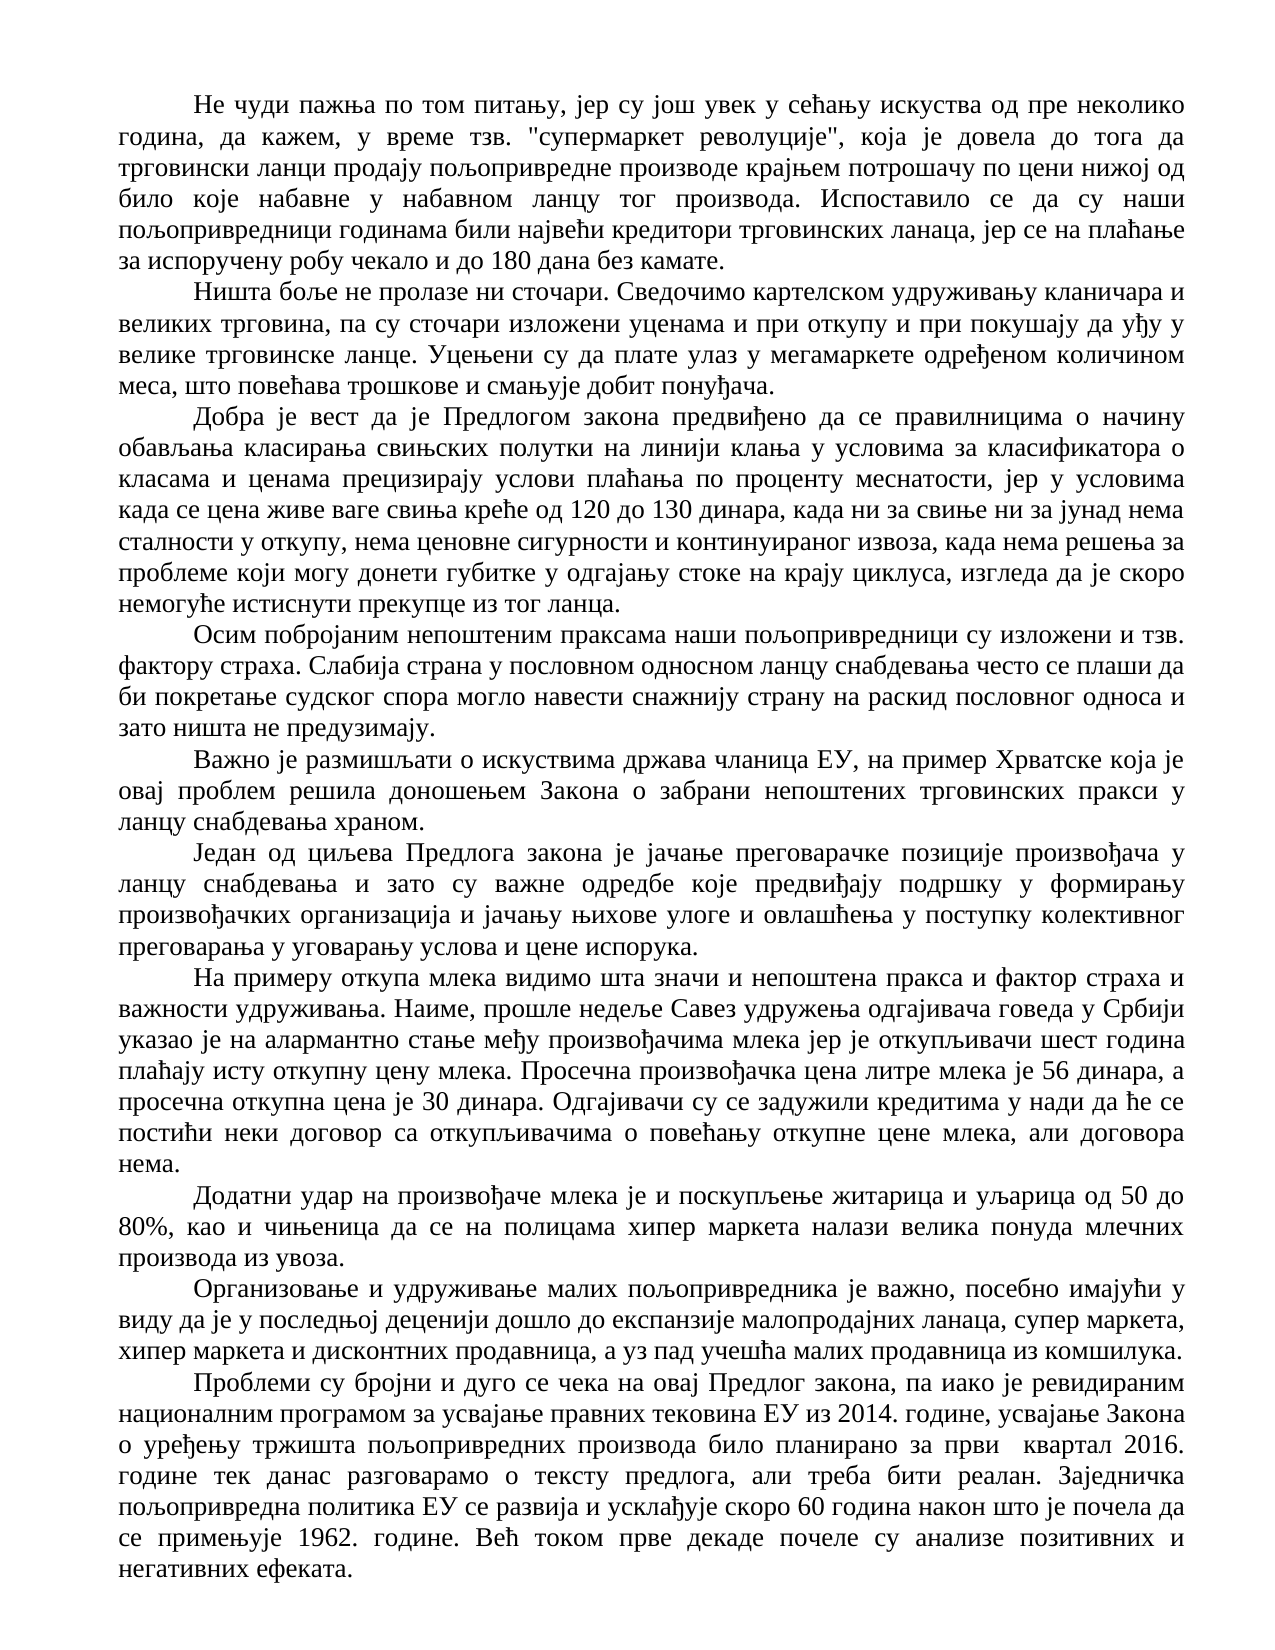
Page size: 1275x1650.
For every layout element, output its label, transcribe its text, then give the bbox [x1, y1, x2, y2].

text Додатни удар на произвођаче млека је и поскупљење житарица и уљарица од 50 до 80%, као и чињеница да се на полицама хипер маркета налази велика понуда млечних производа из увоза. [118, 1179, 1186, 1272]
text Важно је размишљати о искуствима држава чланица ЕУ, на пример Хрватске која је овај проблем решила доношењем Закона о забрани непоштених трговинских пракси у ланцу снабдевања храном. [118, 743, 1186, 836]
text Један од циљева Предлога закона је јачање преговарачке позиције произвођача у ланцу снабдевања и зато су важне одредбе које предвиђају подршку у формирању произвођачких организација и јачању њихове улоге и овлашћења у поступку колективног преговарања у уговарању услова и цене испорука. [118, 836, 1186, 961]
text Организовање и удруживање малих пољопривредника је важно, посебно имајући у виду да је у последњој деценији дошло до експанзије малопродајних ланаца, супер маркета, хипер маркета и дисконтних продавница, а уз пад учешћа малих продавница из комшилука. [118, 1272, 1186, 1366]
text Добра је вест да је Предлогом закона предвиђено да се правилницима о начину обављања класирања свињских полутки на линији клања у условима за класификатора о класама и ценама прецизирају услови плаћања по проценту меснатости, јер у условима када се цена живе ваге свиња креће од 120 до 130 динара, када ни за свиње ни за јунад нема сталности у откупу, нема ценовне сигурности и континуираног извоза, када нема решења за проблеме који могу донети губитке у одгајању стоке на крају циклуса, изгледа да је скоро немогуће истиснути прекупце из тог ланца. [118, 400, 1186, 618]
text Ништа боље не пролазе ни сточари. Сведочимо картелском удруживању кланичара и великих трговина, па су сточари изложени уценама и при откупу и при покушају да уђу у велике трговинске ланце. Уцењени су да плате улаз у мегамаркете одређеном количином меса, што повећава трошкове и смањује добит понуђача. [118, 276, 1186, 400]
text Не чуди пажња по том питању, јер су још увек у сећању искуства од пре неколико година, да кажем, у време тзв. "супермаркет револуције", која је довела до тога да трговински ланци продају пољопривредне производе крајњем потрошачу по цени нижој од било које набавне у набавном ланцу тог производа. Испоставило се да су наши пољопривредници годинама били највећи кредитори трговинских ланаца, јер се на плаћање за испоручену робу чекало и до 180 дана без камате. [118, 89, 1186, 276]
text Осим побројаним непоштеним праксама наши пољопривредници су изложени и тзв. фактору страха. Слабија страна у пословном односном ланцу снабдевања често се плаши да би покретање судског спора могло навести снажнију страну на раскид пословног односа и зато ништа не предузимају. [118, 618, 1186, 743]
text На примеру откупа млека видимо шта значи и непоштена пракса и фактор страха и важности удруживања. Наиме, прошле недеље Савез удружења одгајивача говеда у Србији указао је на алармантно стање међу произвођачима млека јер је откупљивачи шест година плаћају исту откупну цену млека. Просечна произвођачка цена литре млека је 56 динара, а просечна откупна цена је 30 динара. Одгајивачи су се задужили кредитима у нади да ће се постићи неки договор са откупљивачима о повећању откупне цене млека, али договора нема. [118, 961, 1186, 1179]
text Проблеми су бројни и дуго се чека на овај Предлог закона, па иако је ревидираним националним програмом за усвајање правних тековина ЕУ из 2014. године, усвајање Закона о уређењу тржишта пољопривредних производа било планирано за први квартал 2016. године тек данас разговарамо о тексту предлога, али треба бити реалан. Заједничка пољопривредна политика ЕУ се развија и усклађује скоро 60 година након што је почела да се примењује 1962. године. Већ током прве декаде почеле су анализе позитивних и негативних ефеката. [118, 1366, 1186, 1584]
